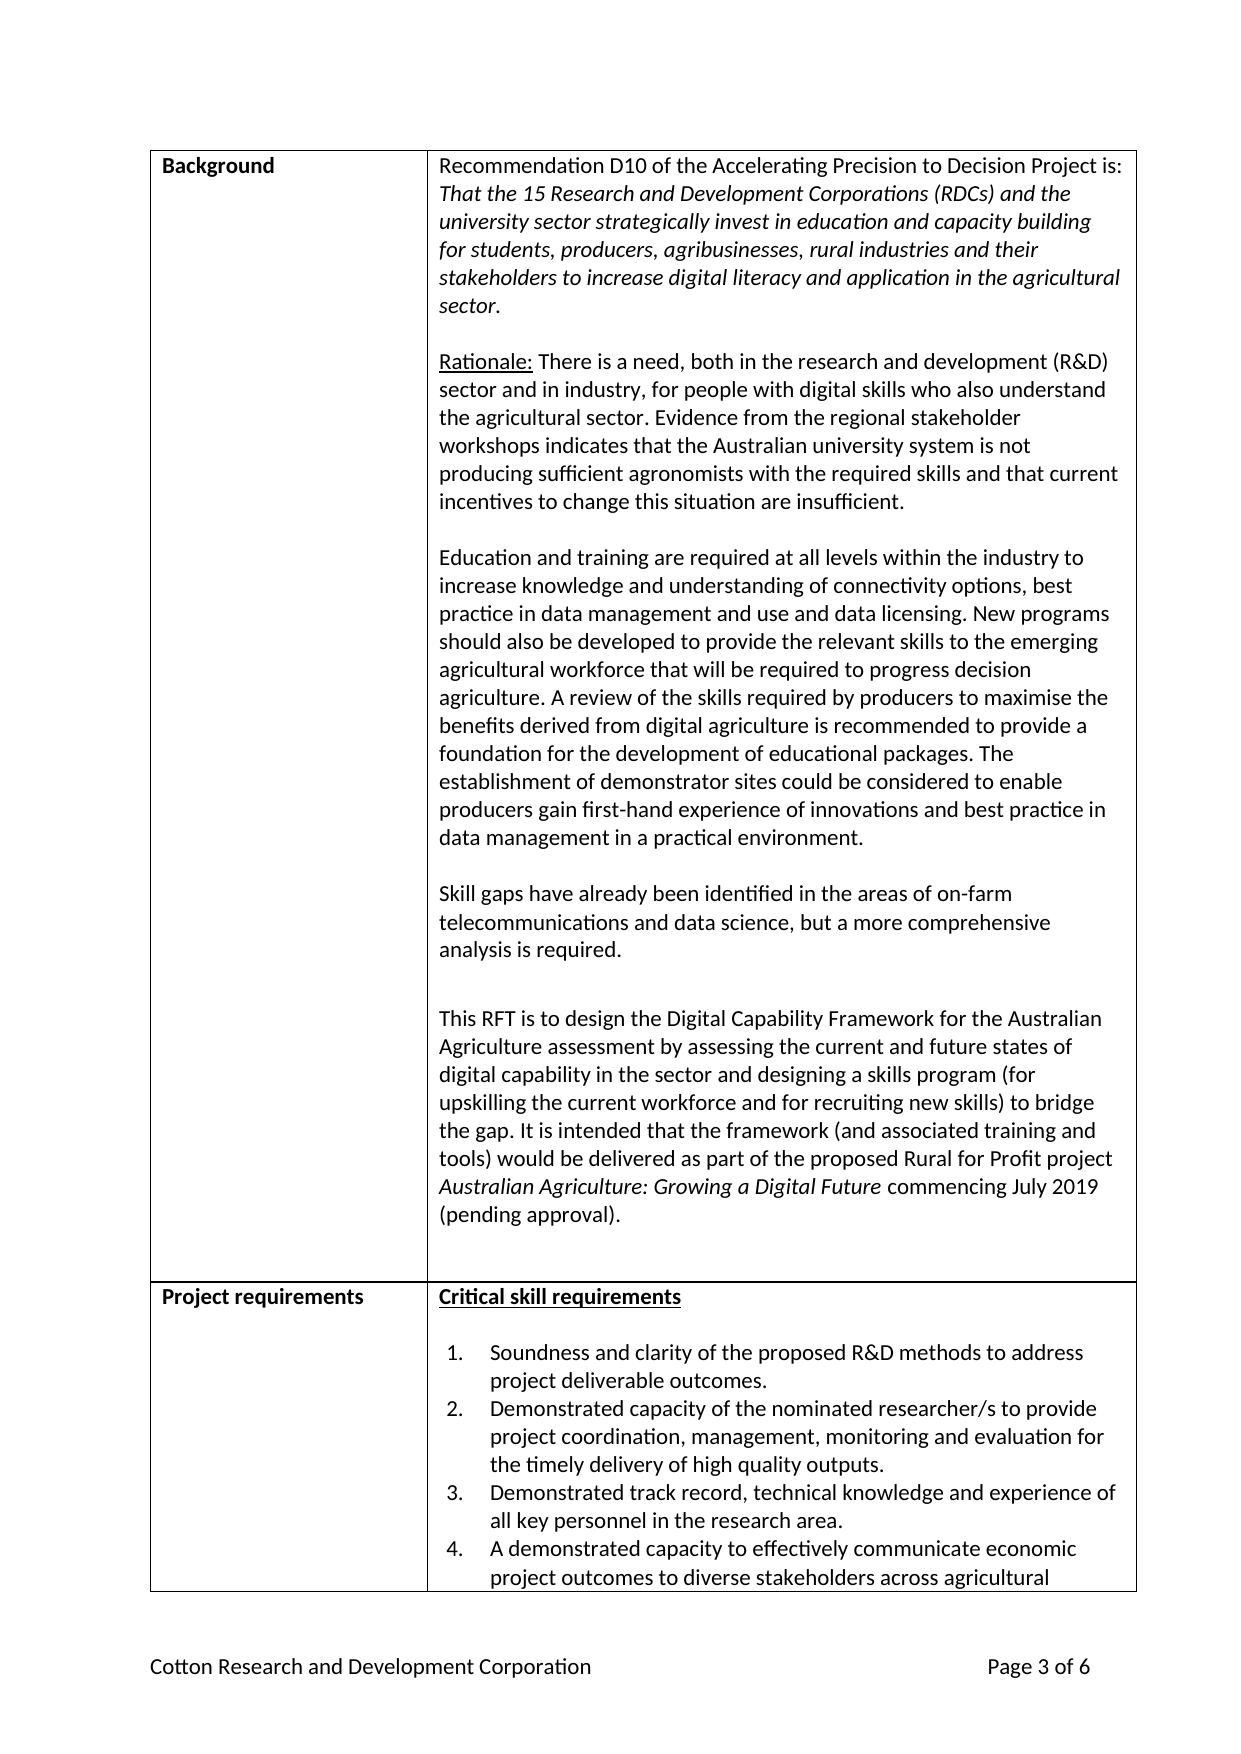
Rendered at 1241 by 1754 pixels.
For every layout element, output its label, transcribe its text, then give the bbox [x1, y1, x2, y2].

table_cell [151, 1283, 427, 1591]
table_header Background [151, 151, 427, 1281]
table_header Recommendation D10 of the Accelerating Precision to Decision Project is: That the 15 Research and Development Corporations (RDCs) and the university sector strategically invest in education and capacity building for students, producers, agribusinesses, rural industries and their stakeholders to increase digital literacy and application in the agricultural sector. Rationale: There is a need, both in the research and development (R&D) sector and in industry, for people with digital skills who also understand the agricultural sector. Evidence from the regional stakeholder workshops indicates that the Australian university system is not producing sufficient agronomists with the required skills and that current incentives to change this situation are insufficient. Education and training are required at all levels within the industry to increase knowledge and understanding of connectivity options, best practice in data management and use and data licensing. New programs should also be developed to provide the relevant skills to the emerging agricultural workforce that will be required to progress decision agriculture. A review of the skills required by producers to maximise the benefits derived from digital agriculture is recommended to provide a foundation for the development of educational packages. The establishment of demonstrator sites could be considered to enable producers gain first-hand experience of innovations and best practice in data management in a practical environment. Skill gaps have already been identified in the areas of on-farm telecommunications and data science, but a more comprehensive analysis is required. This RFT is to design the Digital Capability Framework for the Australian Agriculture assessment by assessing the current and future states of digital capability in the sector and designing a skills program (for upskilling the current workforce and for recruiting new skills) to bridge the gap. It is intended that the framework (and associated training and tools) would be delivered as part of the proposed Rural for Profit project Australian Agriculture: Growing a Digital Future commencing July 2019 (pending approval). [428, 151, 1136, 1281]
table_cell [428, 1283, 1136, 1591]
